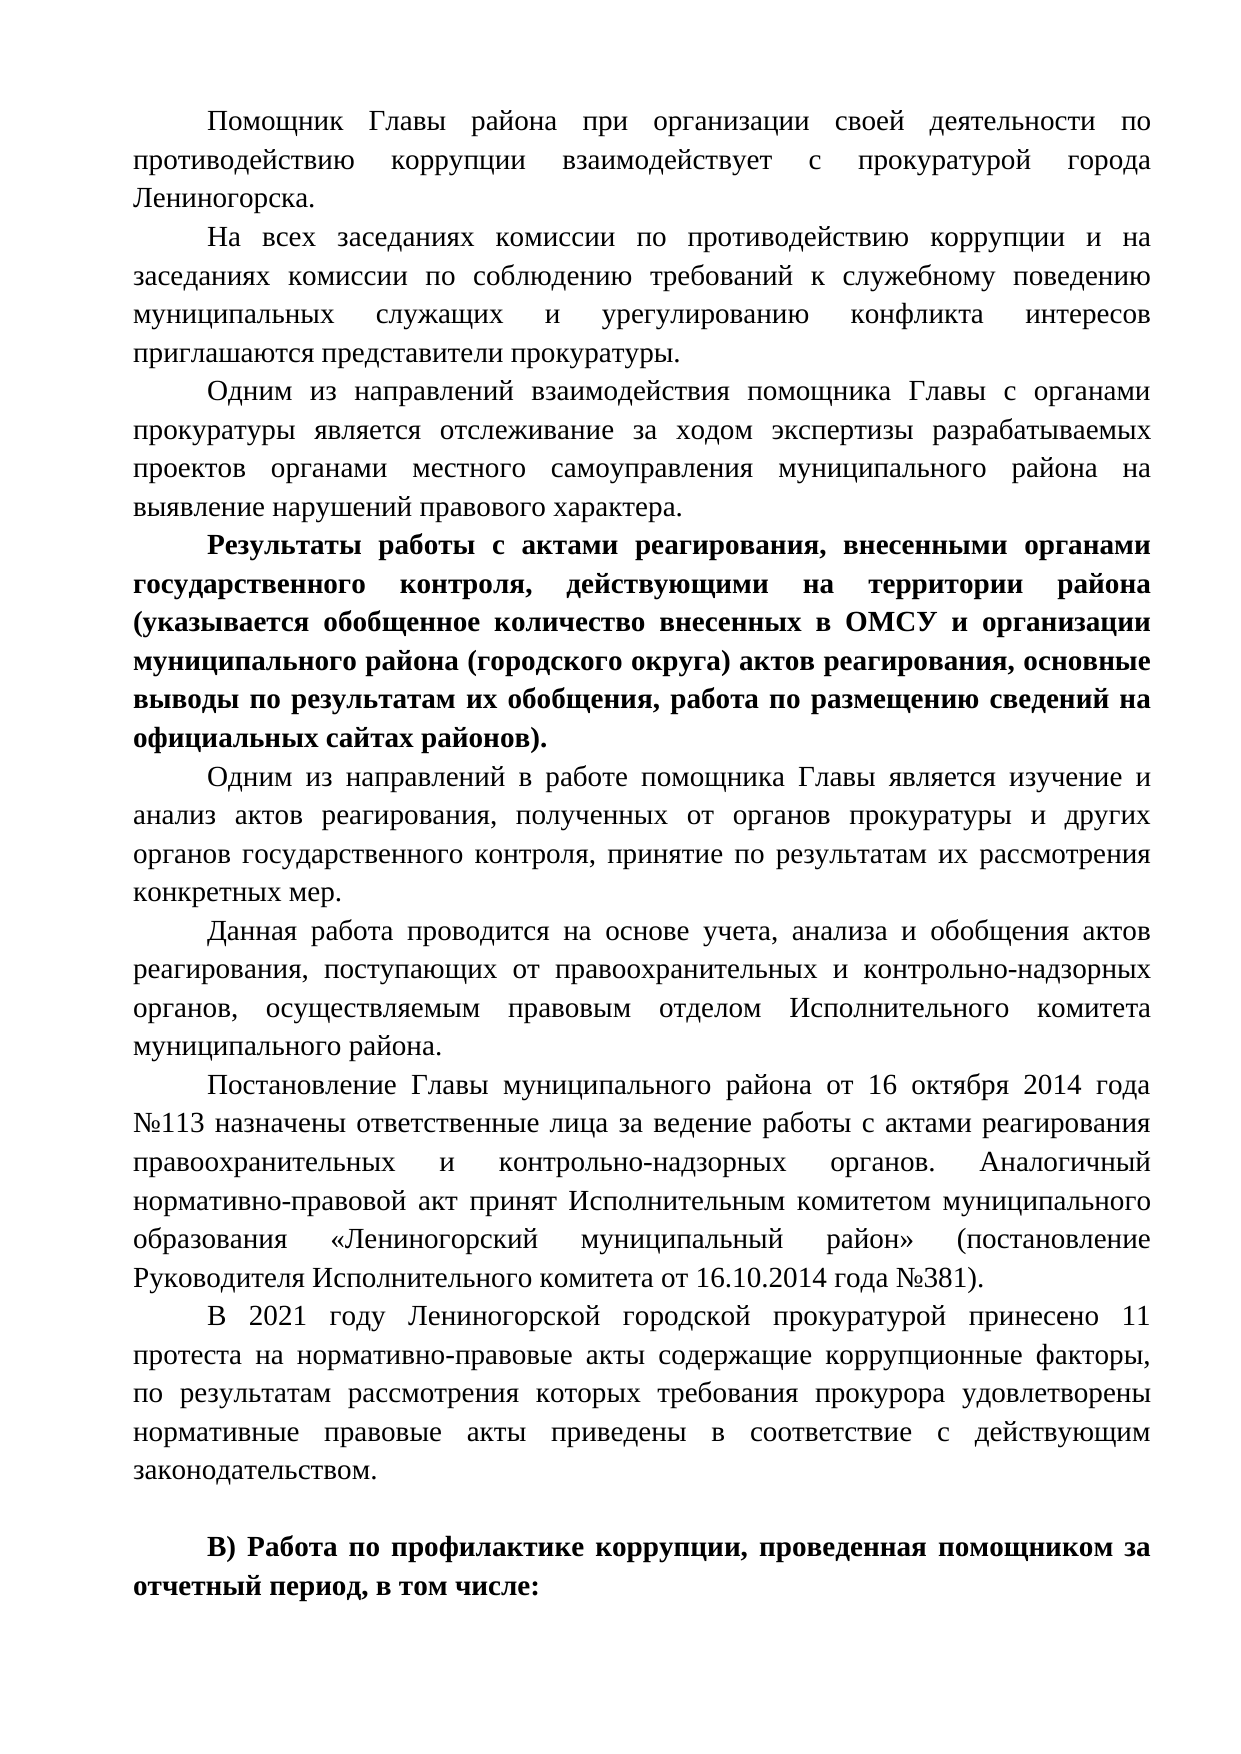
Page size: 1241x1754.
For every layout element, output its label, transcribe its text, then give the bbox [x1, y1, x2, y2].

text Результаты работы с актами реагирования, внесенными органами государственного контроля, действующими на территории района (указывается обобщенное количество внесенных в ОМСУ и организации муниципального района (городского округа) актов реагирования, основные выводы по результатам их обобщения, работа по размещению сведений на официальных сайтах районов). [133, 527, 1152, 754]
text В 2021 году Лениногорской городской прокуратурой принесено 11 протеста на нормативно-правовые акты содержащие коррупционные факторы, по результатам рассмотрения которых требования прокурора удовлетворены нормативные правовые акты приведены в соответствие с действующим законодательством. [133, 1298, 1152, 1486]
text На всех заседаниях комиссии по противодействию коррупции и на заседаниях комиссии по соблюдению требований к служебному поведению муниципальных служащих и урегулированию конфликта интересов приглашаются представители прокуратуры. [133, 219, 1152, 368]
text Одним из направлений взаимодействия помощника Главы с органами прокуратуры является отслеживание за ходом экспертизы разрабатываемых проектов органами местного самоуправления муниципального района на выявление нарушений правового характера. [133, 373, 1152, 522]
text Одним из направлений в работе помощника Главы является изучение и анализ актов реагирования, полученных от органов прокуратуры и других органов государственного контроля, принятие по результатам их рассмотрения конкретных мер. [133, 759, 1152, 908]
text Данная работа проводится на основе учета, анализа и обобщения актов реагирования, поступающих от правоохранительных и контрольно-надзорных органов, осуществляемым правовым отделом Исполнительного комитета муниципального района. [133, 913, 1152, 1062]
text Постановление Главы муниципального района от 16 октября 2014 года №113 назначены ответственные лица за ведение работы с актами реагирования правоохранительных и контрольно-надзорных органов. Аналогичный нормативно-правовой акт принят Исполнительным комитетом муниципального образования «Лениногорский муниципальный район» (постановление Руководителя Исполнительного комитета от 16.10.2014 года №381). [133, 1067, 1152, 1293]
text Помощник Главы района при организации своей деятельности по противодействию коррупции взаимодействует с прокуратурой города Лениногорска. [133, 103, 1152, 214]
text В) Работа по профилактике коррупции, проведенная помощником за отчетный период, в том числе: [133, 1529, 1152, 1602]
